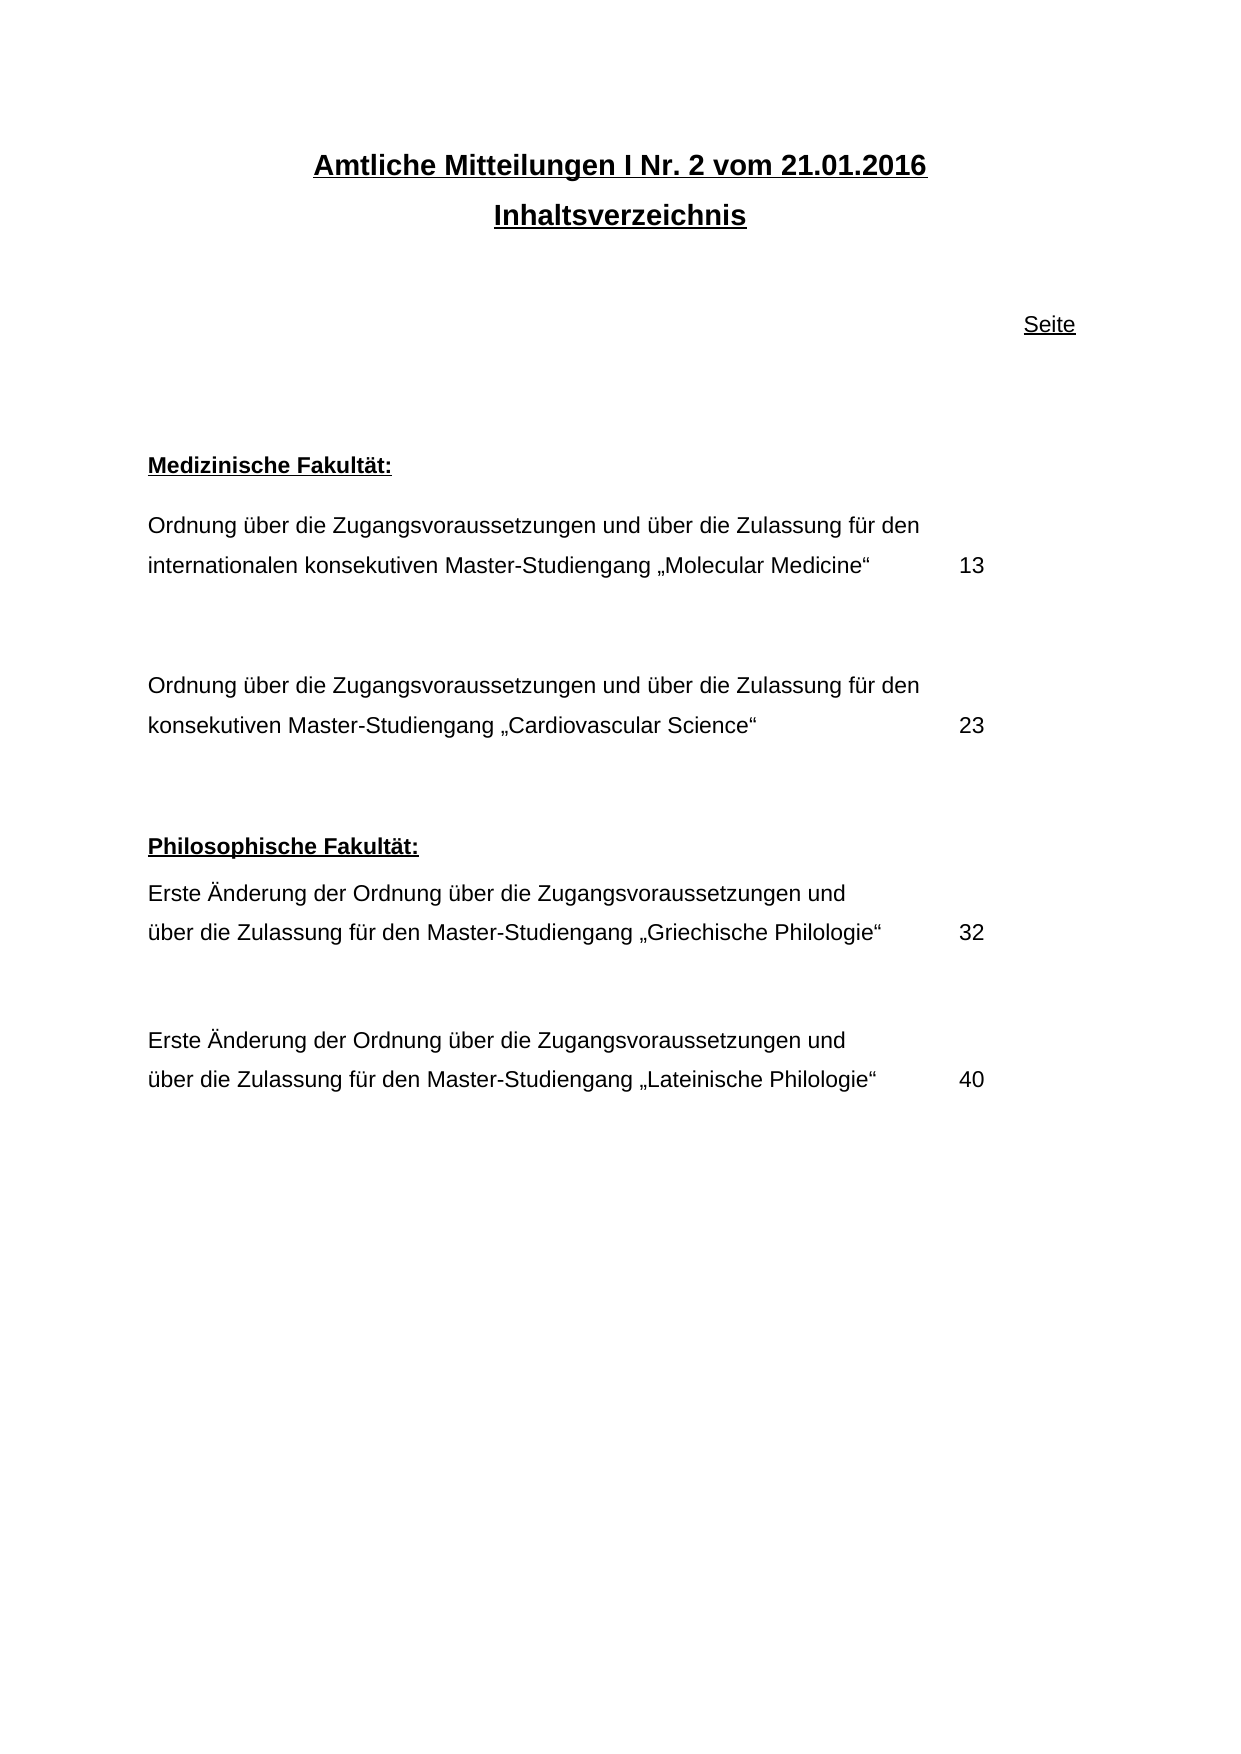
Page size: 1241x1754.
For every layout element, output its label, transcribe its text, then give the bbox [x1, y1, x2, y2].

text Seite [236, 311, 1093, 337]
text Amtliche Mitteilungen I Nr. 2 vom 21.01.2016 [148, 148, 1093, 181]
text Erste Änderung der Ordnung über die Zugangsvoraussetzungen und über die Zulassung für den Master-Studiengang „Griechische Philologie“ 32 [148, 880, 1093, 946]
text Philosophische Fakultät: [148, 833, 1211, 859]
text Erste Änderung der Ordnung über die Zugangsvoraussetzungen und über die Zulassung für den Master-Studiengang „Lateinische Philologie“ 40 [148, 1027, 1093, 1093]
text Ordnung über die Zugangsvoraussetzungen und über die Zulassung für den internationalen konsekutiven Master-Studiengang „Molecular Medicine“ 13 [148, 512, 1093, 578]
text Inhaltsverzeichnis [148, 198, 1093, 231]
text Ordnung über die Zugangsvoraussetzungen und über die Zulassung für den konsekutiven Master-Studiengang „Cardiovascular Science“ 23 [148, 672, 1093, 738]
text Medizinische Fakultät: [148, 452, 1093, 478]
